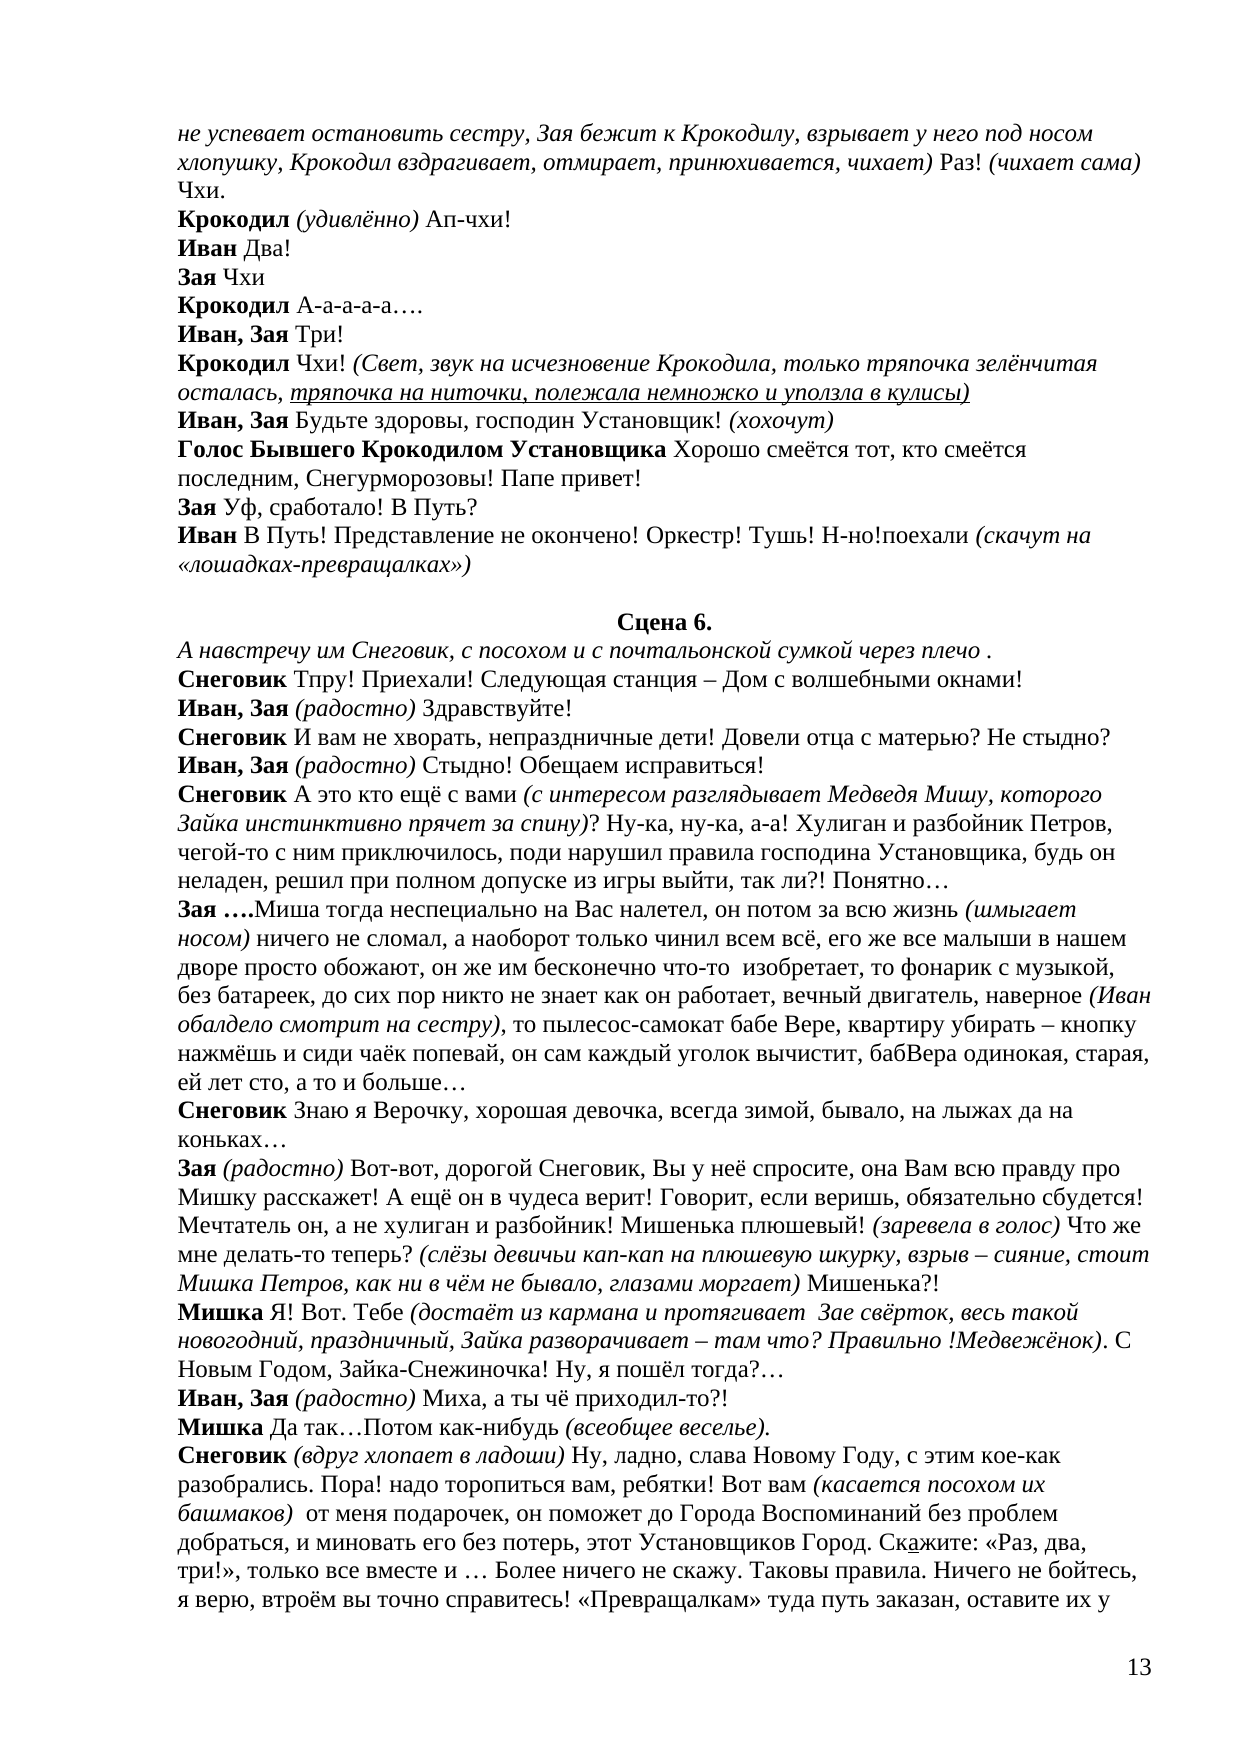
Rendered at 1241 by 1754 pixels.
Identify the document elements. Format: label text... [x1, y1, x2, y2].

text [177, 118, 1152, 204]
text Снеговик Тпру! Приехали! Следующая станция – Дом с волшебными окнами! [177, 664, 1152, 693]
text Иван Два! [177, 233, 1152, 262]
text Зая ….Миша тогда неспециально на Вас налетел, он потом за всю жизнь (шмыгает носом) ничего не сломал, а наоборот только чинил всем всё, его же все малыши в нашем дворе просто обожают, он же им бесконечно что-то изобретает, то фонарик с музыкой, без батареек, до сих пор никто не знает как он работает, вечный двигатель, наверное (Иван обалдело смотрит на сестру), то пылесос-самокат бабе Вере, квартиру убирать – кнопку нажмёшь и сиди чаёк попевай, он сам каждый уголок вычистит, бабВера одинокая, старая, ей лет сто, а то и больше… [177, 894, 1152, 1096]
text Зая Уф, сработало! В Путь? [177, 492, 1152, 521]
text Снеговик Знаю я Верочку, хорошая девочка, всегда зимой, бывало, на лыжах да на коньках… [177, 1096, 1152, 1153]
text Иван, Зая (радостно) Здравствуйте! [177, 693, 1152, 722]
text Сцена 6. [177, 607, 1152, 636]
text Снеговик А это кто ещё с вами (с интересом разглядывает Медведя Мишу, которого Зайка инстинктивно прячет за спину)? Ну-ка, ну-ка, а-а! Хулиган и разбойник Петров, чегой-то с ним приключилось, поди нарушил правила господина Установщика, будь он неладен, решил при полном допуске из игры выйти, так ли?! Понятно… [177, 779, 1152, 894]
text Иван, Зая (радостно) Стыдно! Обещаем исправиться! [177, 751, 1152, 779]
text Иван, Зая Будьте здоровы, господин Установщик! (хохочут) [177, 406, 1152, 434]
text Зая Чхи [177, 262, 1152, 291]
text Крокодил А-а-а-а-а…. [177, 291, 1152, 319]
text Снеговик И вам не хворать, непраздничные дети! Довели отца с матерью? Не стыдно? [177, 722, 1152, 751]
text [177, 1441, 1152, 1613]
text Мишка Я! Вот. Тебе (достаёт из кармана и протягивает Зае свёрток, весь такой новогодний, праздничный, Зайка разворачивает – там что? Правильно !Медвежёнок). С Новым Годом, Зайка-Снежиночка! Ну, я пошёл тогда?… [177, 1297, 1152, 1383]
text Крокодил (удивлённо) Ап-чхи! [177, 204, 1152, 233]
text Иван, Зая Три! [177, 319, 1152, 348]
text Иван, Зая (радостно) Миха, а ты чё приходил-то?! [177, 1383, 1152, 1412]
text А навстречу им Снеговик, с посохом и с почтальонской сумкой через плечо . [177, 636, 1152, 664]
text Голос Бывшего Крокодилом Установщика Хорошо смеётся тот, кто смеётся последним, Снегурморозовы! Папе привет! [177, 434, 1152, 492]
text Крокодил Чхи! (Свет, звук на исчезновение Крокодила, только тряпочка зелёнчитая осталась, тряпочка на ниточки, полежала немножко и уползла в кулисы) [177, 348, 1152, 406]
text Мишка Да так…Потом как-нибудь (всеобщее веселье). [177, 1412, 1152, 1441]
text Зая (радостно) Вот-вот, дорогой Снеговик, Вы у неё спросите, она Вам всю правду про Мишку расскажет! А ещё он в чудеса верит! Говорит, если веришь, обязательно сбудется! Мечтатель он, а не хулиган и разбойник! Мишенька плюшевый! (заревела в голос) Что же мне делать-то теперь? (слёзы девичьи кап-кап на плюшевую шкурку, взрыв – сияние, стоит Мишка Петров, как ни в чём не бывало, глазами моргает) Мишенька?! [177, 1153, 1152, 1297]
text Иван В Путь! Представление не окончено! Оркестр! Тушь! Н-но!поехали (скачут на «лошадках-превращалках») [177, 521, 1152, 578]
